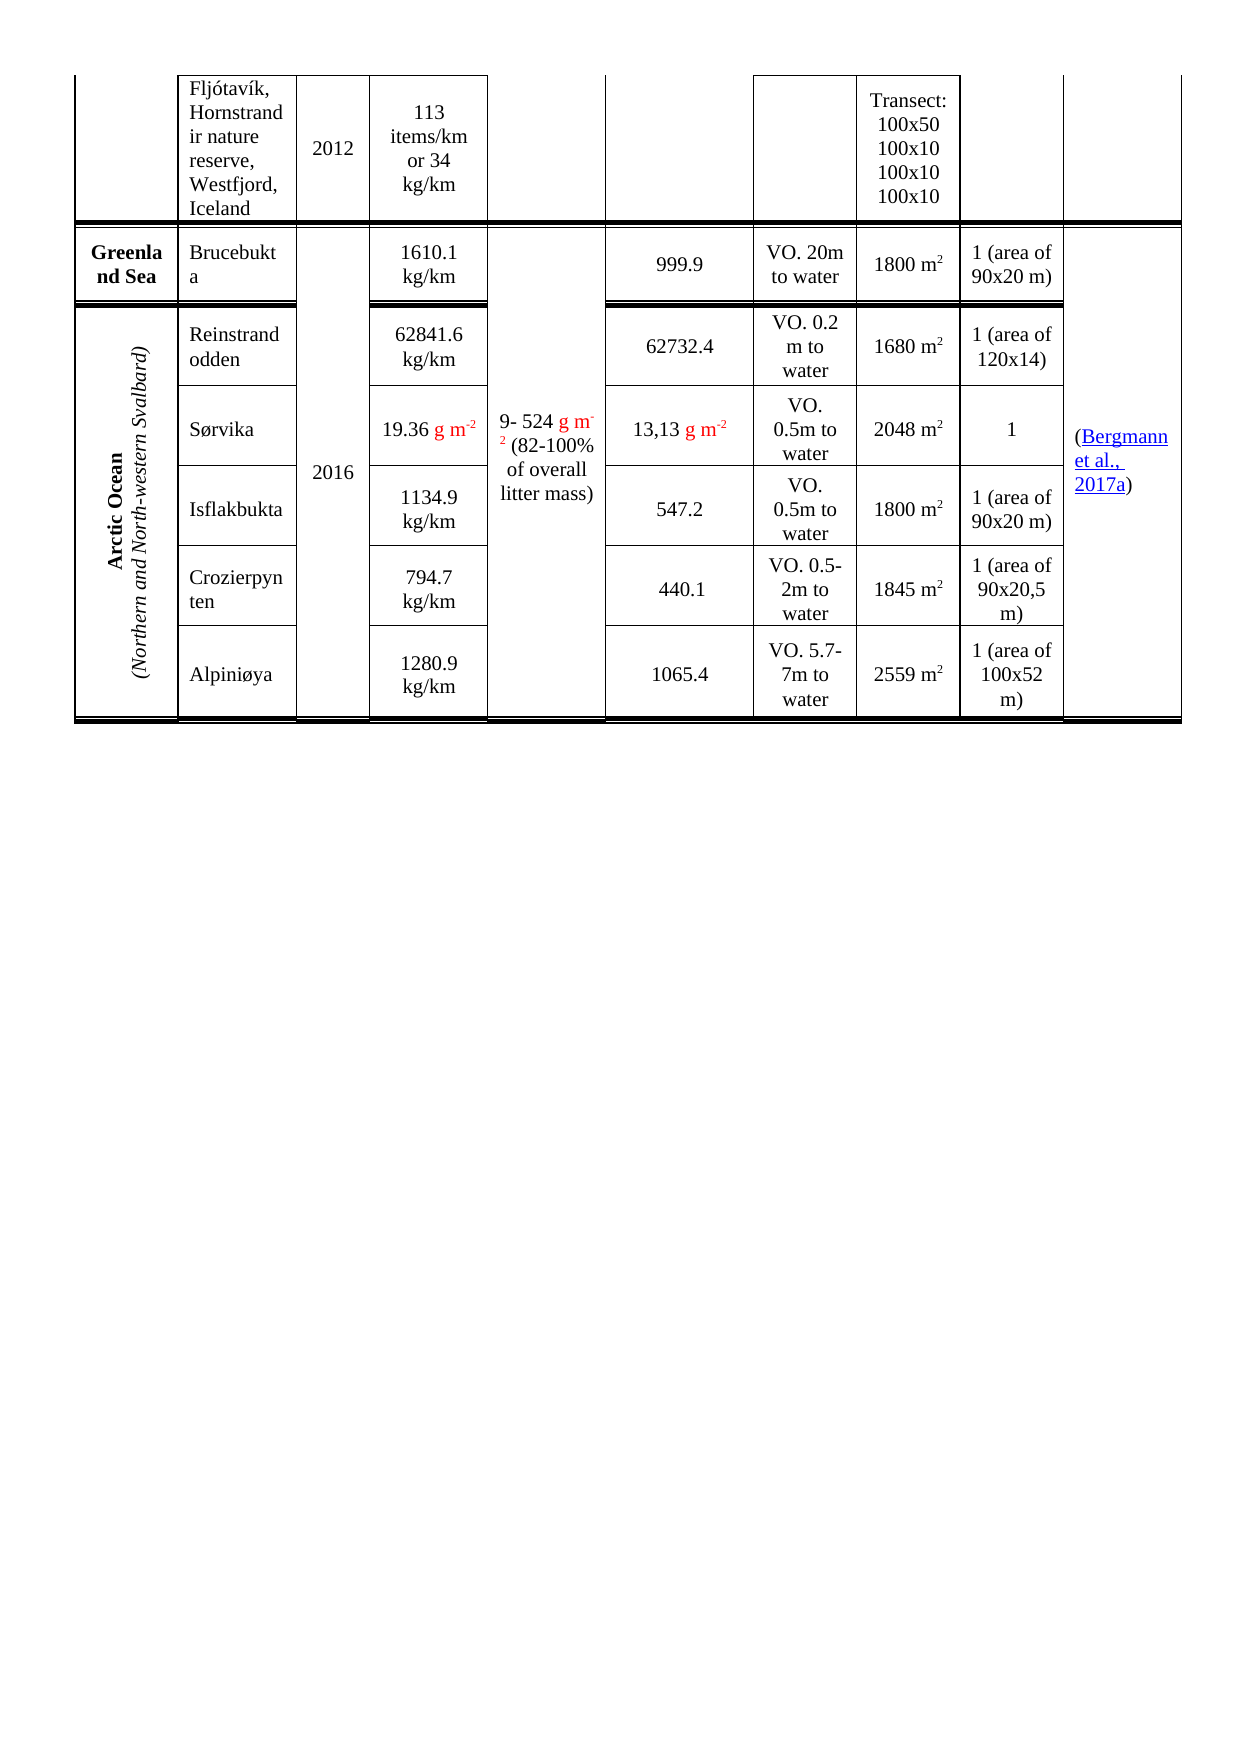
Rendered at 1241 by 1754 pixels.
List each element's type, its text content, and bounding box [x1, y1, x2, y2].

table_cell 440.1 [606, 546, 753, 625]
table_cell Arctic Ocean (Northern and North-western Svalbard) [76, 308, 177, 716]
table_cell 547.2 [606, 466, 753, 545]
table_cell Fljótavík, Hornstrandir nature reserve, Westfjord, Iceland [179, 76, 296, 220]
table_cell VO. 0.5m to water [754, 386, 856, 465]
table_cell 2048 m2 [857, 386, 959, 465]
table_cell Alpiniøya [179, 626, 296, 716]
table_cell 1 (area of 90x20,5 m) [961, 546, 1063, 625]
table_cell 1800 m2 [857, 466, 959, 545]
table_cell 794.7 kg/km [370, 546, 487, 625]
table_cell 1 (area of 100x52 m) [961, 626, 1063, 716]
table_cell Brucebukta [179, 228, 296, 300]
table_cell Crozierpynten [179, 546, 296, 625]
table_cell (Bergmann et al., 2017a) [1064, 228, 1181, 716]
table_cell 1800 m2 [857, 228, 959, 300]
table_cell VO. 0.5m to water [754, 466, 856, 545]
table_cell 1 [961, 386, 1063, 465]
table_cell 1065.4 [606, 626, 753, 716]
table_cell Transect: 100x50 100x10 100x10 100x10 [857, 76, 959, 220]
table_cell 1134.9 kg/km [370, 466, 487, 545]
table_cell 62841.6 kg/km [370, 308, 487, 385]
table_cell 2559 m2 [857, 626, 959, 716]
table_cell 9- 524 g m-2 (82-100% of overall litter mass) [488, 228, 605, 716]
table_cell VO. 0.2 m to water [754, 308, 856, 385]
table_cell 1610.1 kg/km [370, 228, 487, 300]
table_cell 113 items/km or 34 kg/km [370, 76, 487, 220]
table_cell VO. 0.5-2m to water [754, 546, 856, 625]
table_cell 2012 [297, 76, 369, 220]
table_cell 1 (area of 90x20 m) [961, 228, 1063, 300]
table_cell 19.36 g m-2 [370, 386, 487, 465]
table_cell 2016 [297, 228, 369, 716]
table_cell 62732.4 [606, 308, 753, 385]
table_cell [754, 76, 856, 220]
table_cell Sørvika [179, 386, 296, 465]
table_cell 1680 m2 [857, 308, 959, 385]
table_cell VO. 20m to water [754, 228, 856, 300]
table_cell Isflakbukta [179, 466, 296, 545]
table_cell Reinstrandodden [179, 308, 296, 385]
table_cell 13,13 g m-2 [606, 386, 753, 465]
table_cell 1 (area of 120x14) [961, 308, 1063, 385]
table_cell 1280.9 kg/km [370, 626, 487, 716]
table_cell Greenland Sea [76, 228, 177, 300]
table_cell 1 (area of 90x20 m) [961, 466, 1063, 545]
table_cell VO. 5.7-7m to water [754, 626, 856, 716]
table_cell 999.9 [606, 228, 753, 300]
table_cell 1845 m2 [857, 546, 959, 625]
